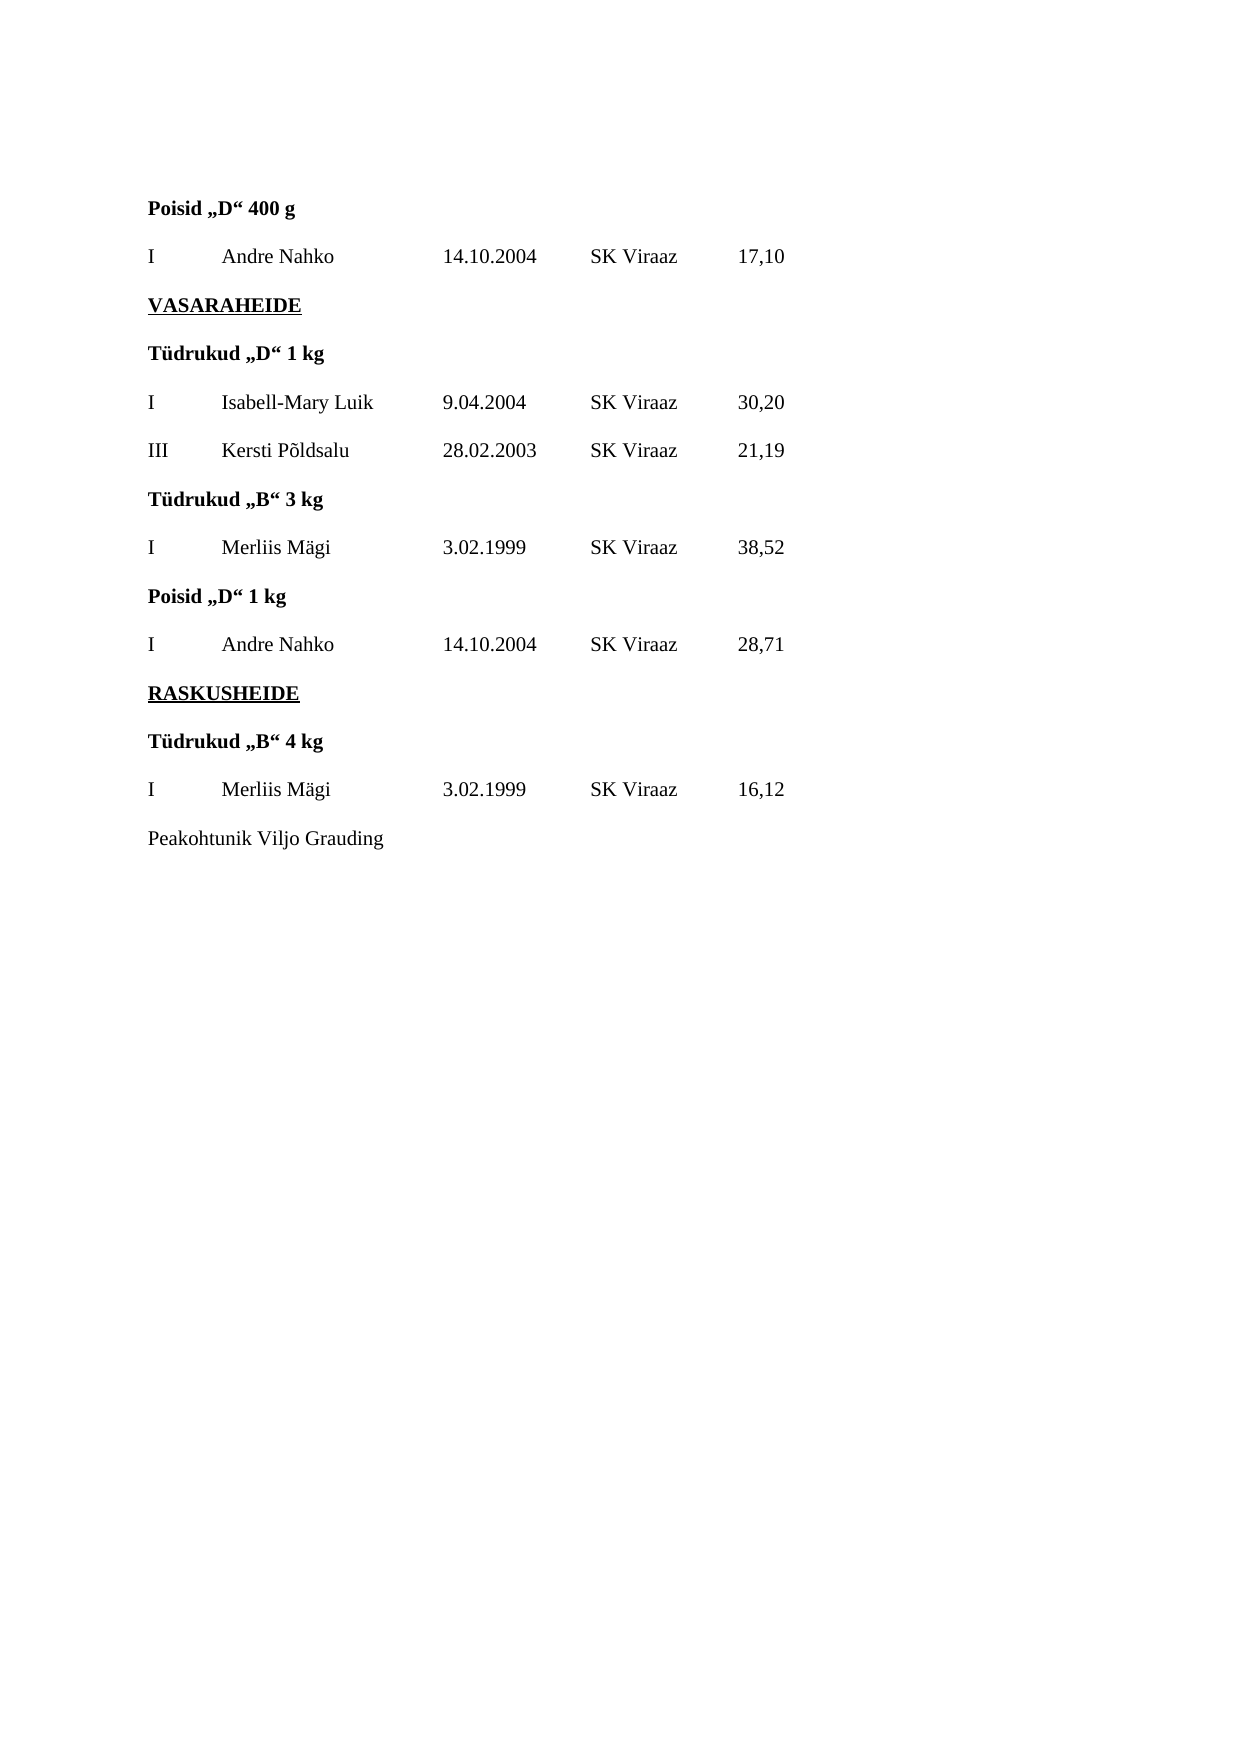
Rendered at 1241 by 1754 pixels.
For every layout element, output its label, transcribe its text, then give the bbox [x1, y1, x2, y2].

text RASKUSHEIDE [148, 680, 1093, 704]
text I Merliis Mägi 3.02.1999 SK Viraaz 38,52 [148, 535, 1093, 559]
text III Kersti Põldsalu 28.02.2003 SK Viraaz 21,19 [148, 438, 1093, 462]
text Tüdrukud „B“ 4 kg [148, 729, 1093, 753]
text I Isabell-Mary Luik 9.04.2004 SK Viraaz 30,20 [148, 390, 1093, 414]
text Peakohtunik Viljo Grauding [148, 826, 1093, 850]
text I Andre Nahko 14.10.2004 SK Viraaz 17,10 [148, 244, 1093, 268]
text Poisid „D“ 1 kg [148, 583, 1093, 608]
text I Merliis Mägi 3.02.1999 SK Viraaz 16,12 [148, 777, 1093, 801]
text Tüdrukud „B“ 3 kg [148, 487, 1093, 511]
text Poisid „D“ 400 g [148, 196, 1093, 220]
text Tüdrukud „D“ 1 kg [148, 341, 1093, 365]
text VASARAHEIDE [148, 293, 1093, 317]
text I Andre Nahko 14.10.2004 SK Viraaz 28,71 [148, 632, 1093, 656]
